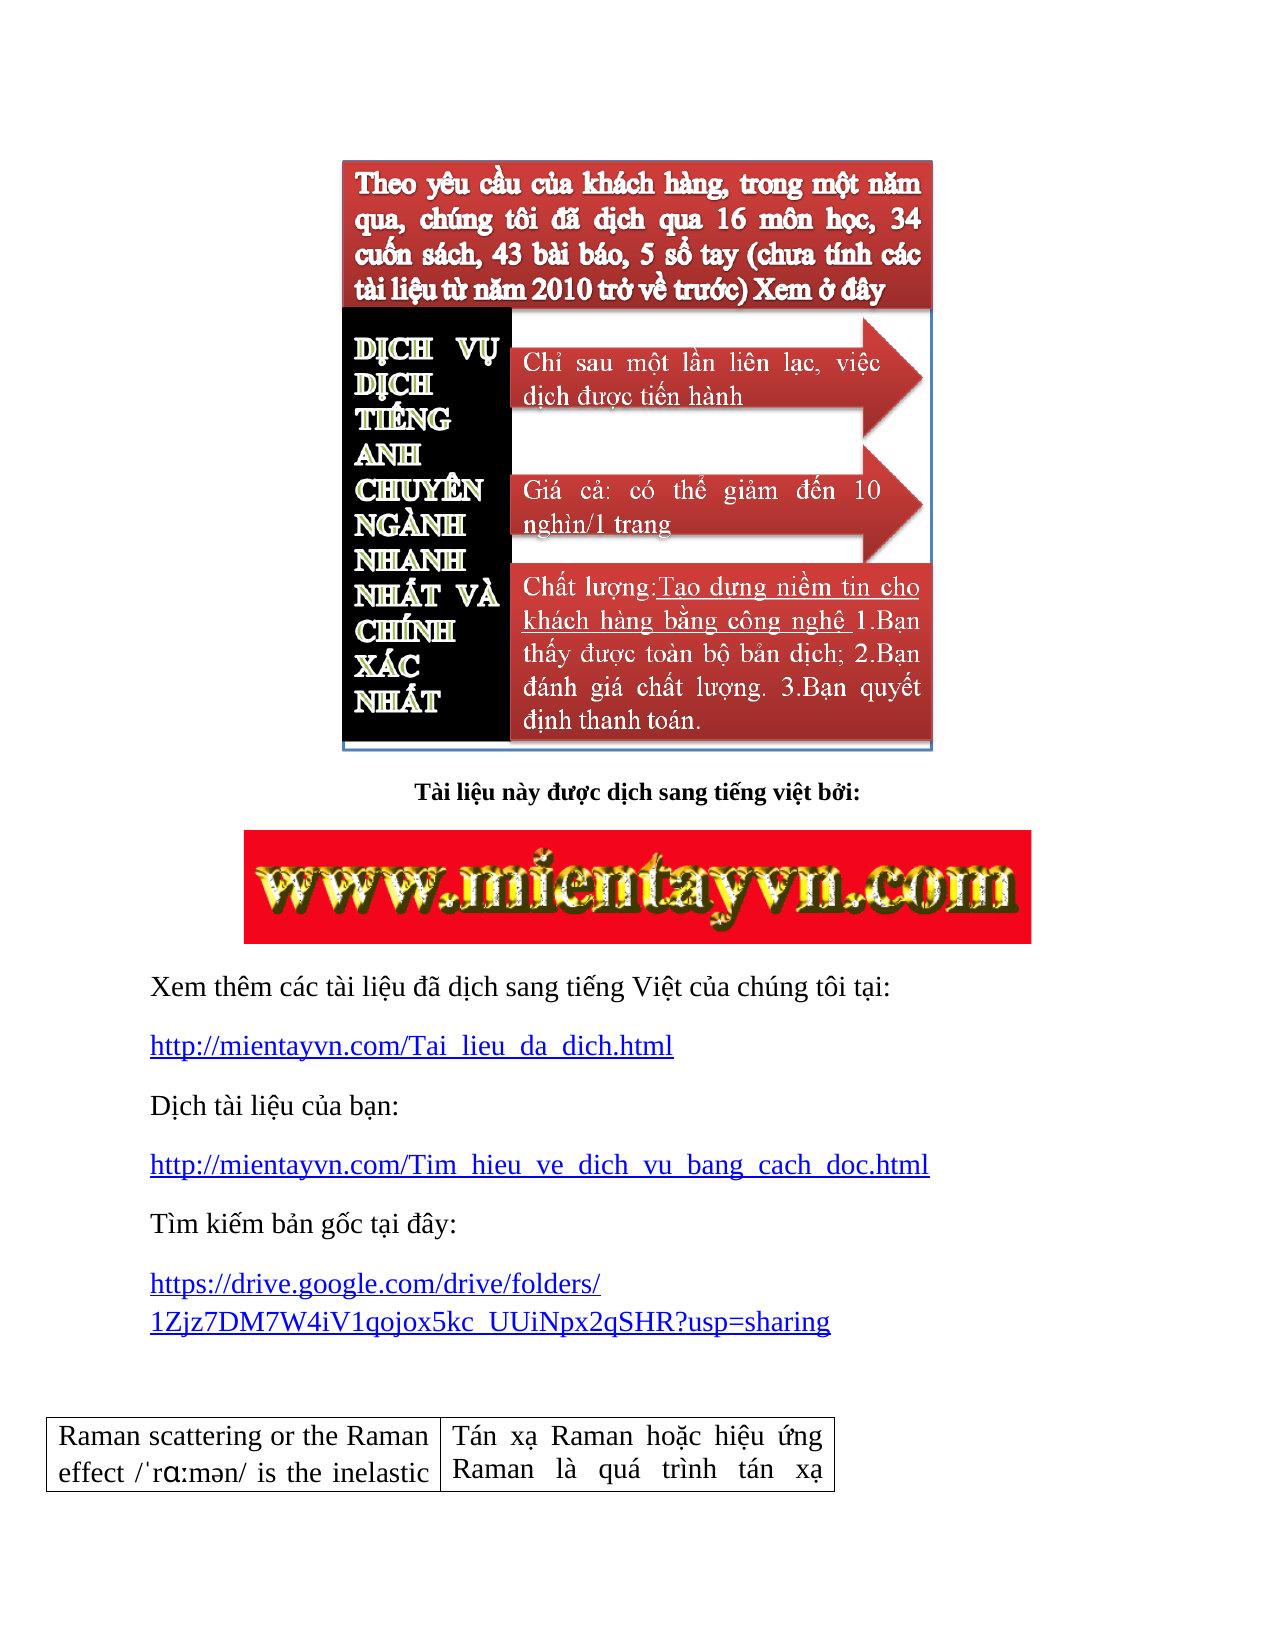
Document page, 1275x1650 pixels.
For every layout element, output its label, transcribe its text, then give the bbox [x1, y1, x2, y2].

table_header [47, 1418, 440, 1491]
text Dịch tài liệu của bạn: [150, 1088, 1125, 1121]
picture [243, 830, 1032, 944]
text https://drive.google.com/drive/folders/1Zjz7DM7W4iV1qojox5kc_UUiNpx2qSHR?usp=sharing [150, 1266, 1125, 1338]
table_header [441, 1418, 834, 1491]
text http://mientayvn.com/Tim_hieu_ve_dich_vu_bang_cach_doc.html [150, 1147, 1125, 1181]
text Xem thêm các tài liệu đã dịch sang tiếng Việt của chúng tôi tại: [150, 969, 1125, 1002]
text Tìm kiếm bản gốc tại đây: [150, 1206, 1125, 1240]
picture [328, 150, 947, 752]
text http://mientayvn.com/Tai_lieu_da_dich.html [150, 1028, 1125, 1062]
text Tài liệu này được dịch sang tiếng việt bởi: [150, 777, 1125, 805]
